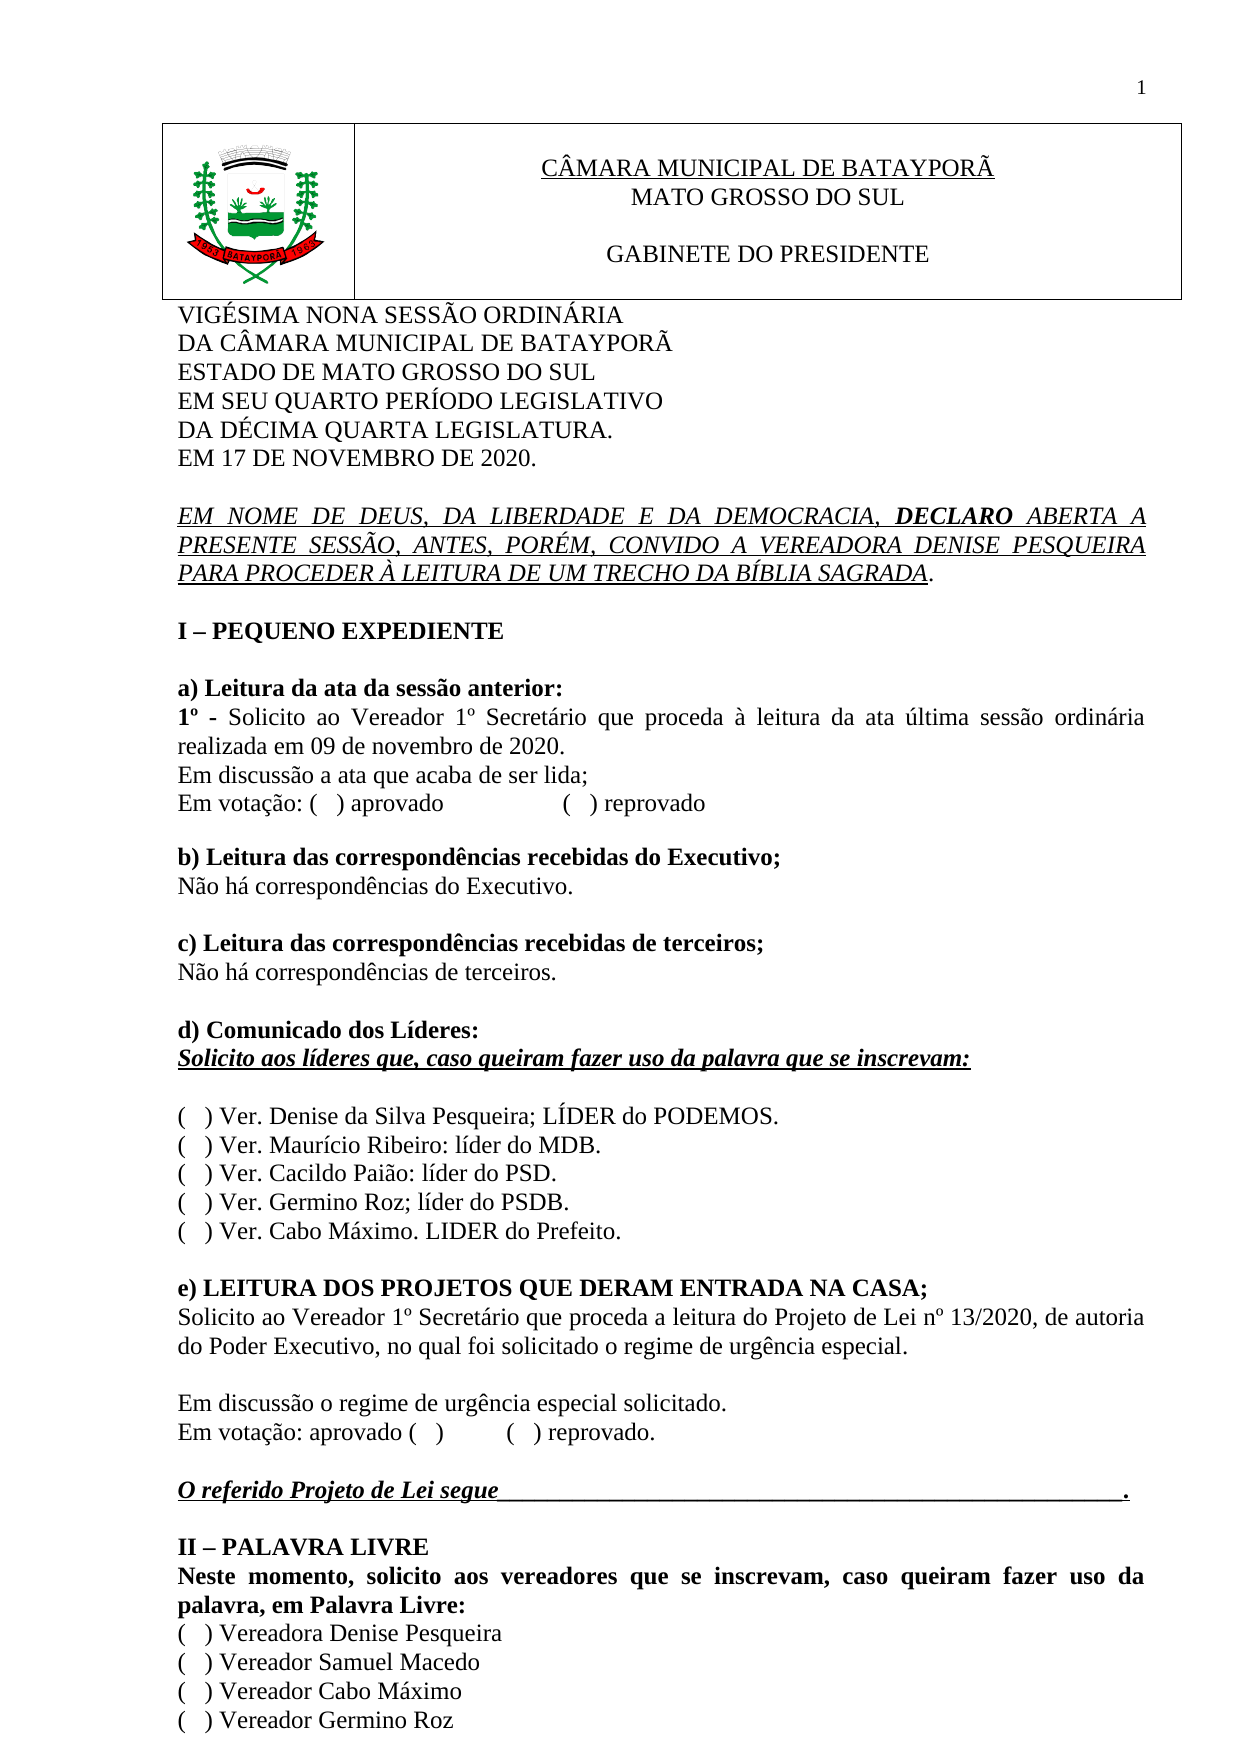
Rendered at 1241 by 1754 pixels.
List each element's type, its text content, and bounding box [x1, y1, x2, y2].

text ( ) Vereador Samuel Macedo [177, 1647, 1146, 1676]
text Não há correspondências de terceiros. [177, 957, 1146, 986]
text EM 17 DE NOVEMBRO DE 2020. [177, 443, 1146, 472]
text VIGÉSIMA NONA SESSÃO ORDINÁRIA [177, 300, 1146, 328]
text ( ) Ver. Germino Roz; líder do PSDB. [177, 1187, 1146, 1216]
text ( ) Ver. Maurício Ribeiro: líder do MDB. [177, 1130, 1146, 1158]
text a) Leitura da ata da sessão anterior: [177, 673, 1146, 702]
text O referido Projeto de Lei segue__________________________________________________. [177, 1475, 1146, 1503]
table_header [163, 124, 354, 299]
text e) LEITURA DOS PROJETOS QUE DERAM ENTRADA NA CASA; [177, 1273, 1146, 1302]
text Em discussão o regime de urgência especial solicitado. [177, 1388, 1146, 1417]
text EM NOME DE DEUS, DA LIBERDADE E DA DEMOCRACIA, DECLARO ABERTA A PRESENTE SESSÃO, ANTES, PORÉM, CONVIDO A VEREADORA DENISE PESQUEIRA PARA PROCEDER À LEITURA DE UM TRECHO DA BÍBLIA SAGRADA. [177, 527, 1146, 555]
text Não há correspondências do Executivo. [177, 871, 1146, 900]
text ( ) Vereadora Denise Pesqueira [177, 1618, 1146, 1647]
text Em votação: aprovado ( ) ( ) reprovado. [177, 1417, 1146, 1446]
text DA CÂMARA MUNICIPAL DE BATAYPORÃ [177, 328, 1146, 357]
text II – PALAVRA LIVRE [177, 1532, 1146, 1561]
text ESTADO DE MATO GROSSO DO SUL [177, 357, 1146, 386]
text Solicito aos líderes que, caso queiram fazer uso da palavra que se inscrevam: [177, 1043, 1146, 1072]
text ( ) Ver. Cabo Máximo. LIDER do Prefeito. [177, 1216, 1146, 1245]
text Solicito ao Vereador 1º Secretário que proceda a leitura do Projeto de Lei nº 13/2020, de autoria do Poder Executivo, no qual foi solicitado o regime de urgência especial. [177, 1302, 1146, 1360]
table_header CÂMARA MUNICIPAL DE BATAYPORÃ MATO GROSSO DO SUL GABINETE DO PRESIDENTE [355, 124, 1181, 299]
text Neste momento, solicito aos vereadores que se inscrevam, caso queiram fazer uso da palavra, em Palavra Livre: [177, 1561, 1146, 1618]
text ( ) Vereador Cabo Máximo [177, 1676, 1146, 1705]
text ( ) Ver. Denise da Silva Pesqueira; LÍDER do PODEMOS. [177, 1101, 1146, 1130]
text EM SEU QUARTO PERÍODO LEGISLATIVO [177, 386, 1146, 415]
text EM NOME DE DEUS, DA LIBERDADE E DA DEMOCRACIA, DECLARO ABERTA A PRESENTE SESSÃO, ANTES, PORÉM, CONVIDO A VEREADORA DENISE PESQUEIRA PARA PROCEDER À LEITURA DE UM TRECHO DA BÍBLIA SAGRADA. [177, 501, 1146, 526]
text I – PEQUENO EXPEDIENTE [177, 616, 1146, 645]
text ( ) Vereador Germino Roz [177, 1705, 1146, 1733]
text ( ) Ver. Cacildo Paião: líder do PSD. [177, 1158, 1146, 1187]
text c) Leitura das correspondências recebidas de terceiros; [177, 928, 1146, 957]
text d) Comunicado dos Líderes: [177, 1015, 1146, 1043]
text Em votação: ( ) aprovado ( ) reprovado [177, 788, 1146, 817]
text 1º - Solicito ao Vereador 1º Secretário que proceda à leitura da ata última sessão ordinária realizada em 09 de novembro de 2020. [177, 702, 1146, 760]
text Em discussão a ata que acaba de ser lida; [177, 760, 1146, 788]
text DA DÉCIMA QUARTA LEGISLATURA. [177, 415, 1146, 443]
text EM NOME DE DEUS, DA LIBERDADE E DA DEMOCRACIA, DECLARO ABERTA A PRESENTE SESSÃO, ANTES, PORÉM, CONVIDO A VEREADORA DENISE PESQUEIRA PARA PROCEDER À LEITURA DE UM TRECHO DA BÍBLIA SAGRADA. [177, 556, 1146, 587]
text b) Leitura das correspondências recebidas do Executivo; [177, 842, 1146, 871]
